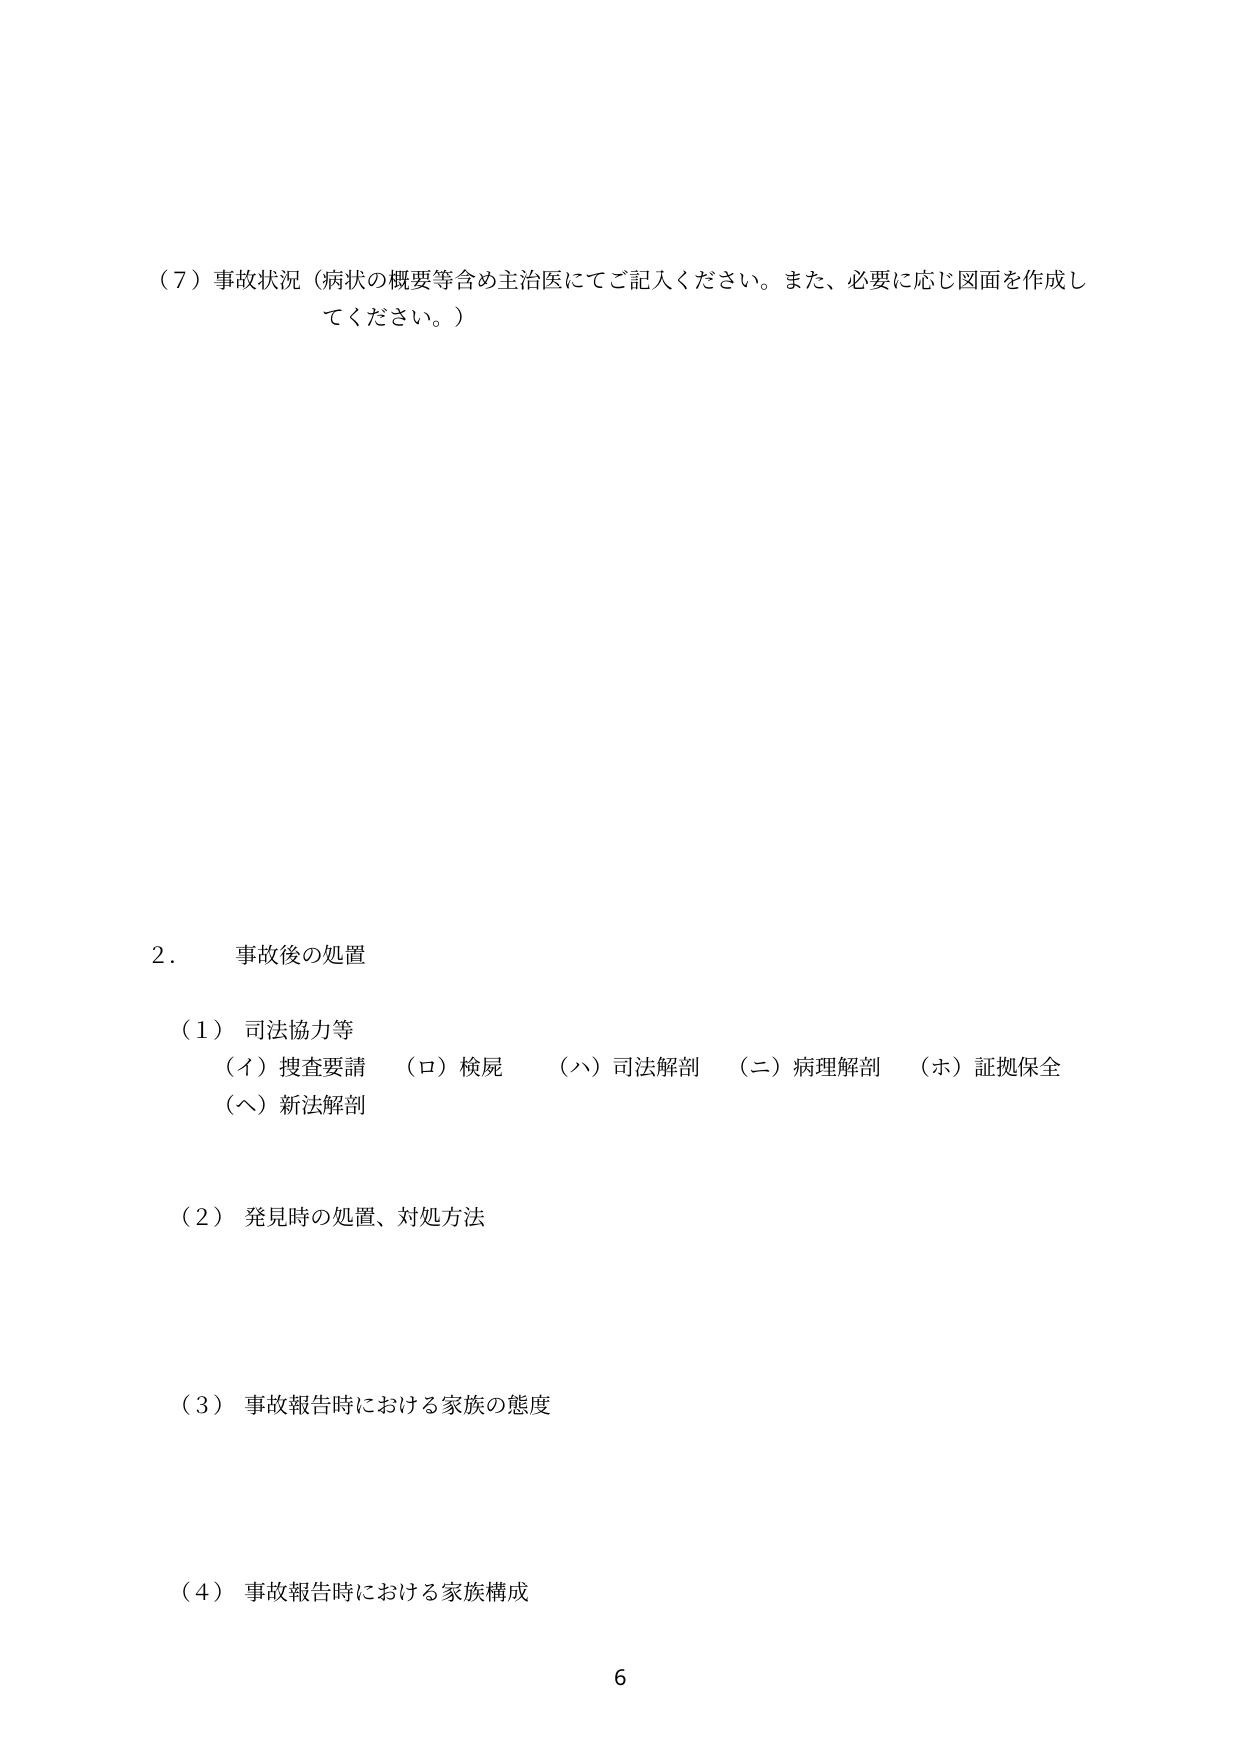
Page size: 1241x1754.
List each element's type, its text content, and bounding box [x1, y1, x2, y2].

list 事故報告時における家族構成 [169, 1572, 1092, 1610]
list 発見時の処置、対処方法 [169, 1197, 1092, 1235]
text （７）事故状況（病状の概要等含め主治医にてご記入ください。また、必要に応じ図面を作成してください。） [148, 260, 1092, 335]
list 事故後の処置 [148, 935, 1092, 972]
text （ヘ）新法解剖 [169, 1085, 1092, 1122]
list 事故報告時における家族の態度 [169, 1385, 1092, 1422]
text （イ）捜査要請 （ロ）検屍 （ハ）司法解剖 （ニ）病理解剖 （ホ）証拠保全 [169, 1047, 1092, 1085]
list 司法協力等 [169, 1010, 1092, 1047]
